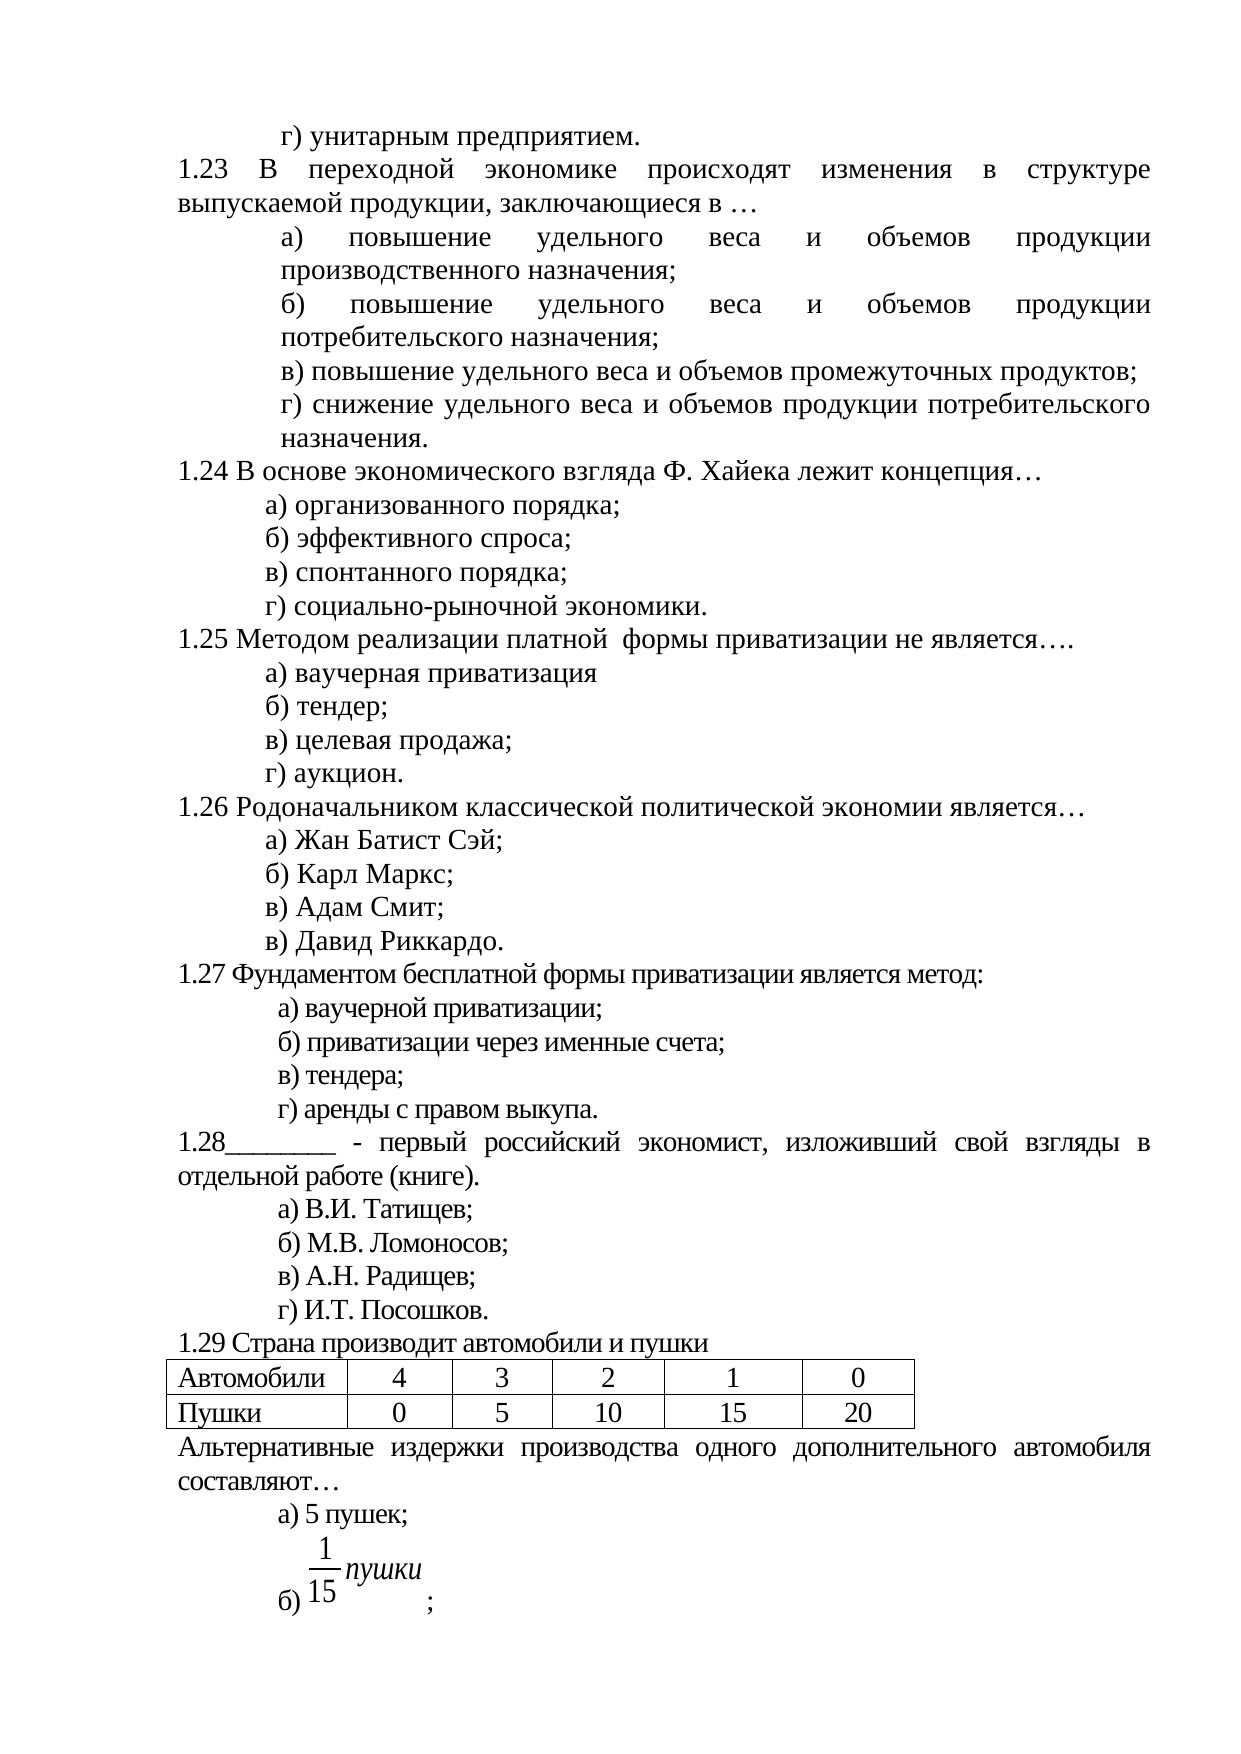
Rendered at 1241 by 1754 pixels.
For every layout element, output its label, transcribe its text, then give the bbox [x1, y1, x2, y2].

text б) приватизации через именные счета; [277, 1024, 1152, 1057]
text а) ваучерной приватизации; [277, 990, 1152, 1024]
text 1.23 В переходной экономике происходят изменения в структуре выпускаемой продукции, заключающиеся в … [177, 152, 1152, 219]
table_cell 20 [803, 1395, 914, 1428]
text а) 5 пушек; [277, 1496, 1152, 1530]
text б) Карл Маркс; [265, 856, 1152, 889]
text г) И.Т. Посошков. [277, 1292, 1152, 1326]
text а) В.И. Татищев; [277, 1191, 1152, 1225]
text 1.26 Родоначальником классической политической экономии является… [177, 789, 1152, 822]
text в) целевая продажа; [265, 722, 1152, 755]
text Альтернативные издержки производства одного дополнительного автомобиля составляют… [177, 1429, 1152, 1496]
text в) А.Н. Радищев; [277, 1258, 1152, 1292]
text 1.27 Фундаментом бесплатной формы приватизации является метод: [177, 957, 1152, 990]
table_cell 5 [453, 1395, 552, 1428]
table_header 2 [553, 1360, 664, 1394]
table_header 3 [453, 1360, 552, 1394]
text а) организованного порядка; [265, 487, 1152, 521]
text а) повышение удельного веса и объемов продукции производственного назначения; [281, 219, 1152, 286]
text б) повышение удельного веса и объемов продукции потребительского назначения; [281, 286, 1152, 353]
table_header Автомобили [167, 1360, 347, 1394]
text г) снижение удельного веса и объемов продукции потребительского назначения. [281, 386, 1152, 453]
text б) ; [277, 1530, 1152, 1617]
text б) М.В. Ломоносов; [277, 1225, 1152, 1258]
table_header 0 [803, 1360, 914, 1394]
table_cell 10 [553, 1395, 664, 1428]
text в) тендера; [277, 1057, 1152, 1091]
table_header 1 [665, 1360, 802, 1394]
text в) повышение удельного веса и объемов промежуточных продуктов; [281, 353, 1152, 386]
text 1.29 Страна производит автомобили и пушки [177, 1326, 1152, 1359]
text б) эффективного спроса; [265, 521, 1152, 554]
table_header 4 [348, 1360, 452, 1394]
text 1.28________ - первый российский экономист, изложивший свой взгляды в отдельной работе (книге). [177, 1124, 1152, 1191]
text г) аренды с правом выкупа. [277, 1091, 1152, 1124]
text в) спонтанного порядка; [265, 554, 1152, 588]
table_cell 15 [665, 1395, 802, 1428]
text г) аукцион. [177, 755, 1152, 789]
text 1.25 Методом реализации платной формы приватизации не является…. [177, 621, 1152, 655]
text в) Давид Риккардо. [265, 923, 1152, 957]
text б) тендер; [265, 688, 1152, 722]
text а) ваучерная приватизация [265, 655, 1152, 688]
text в) Адам Смит; [265, 889, 1152, 923]
text а) Жан Батист Сэй; [265, 822, 1152, 856]
text 1.24 В основе экономического взгляда Ф. Хайека лежит концепция… [177, 453, 1152, 487]
table_cell 0 [348, 1395, 452, 1428]
table_cell Пушки [167, 1395, 347, 1428]
text г) унитарным предприятием. [281, 118, 1152, 152]
text г) социально-рыночной экономики. [265, 588, 1152, 621]
